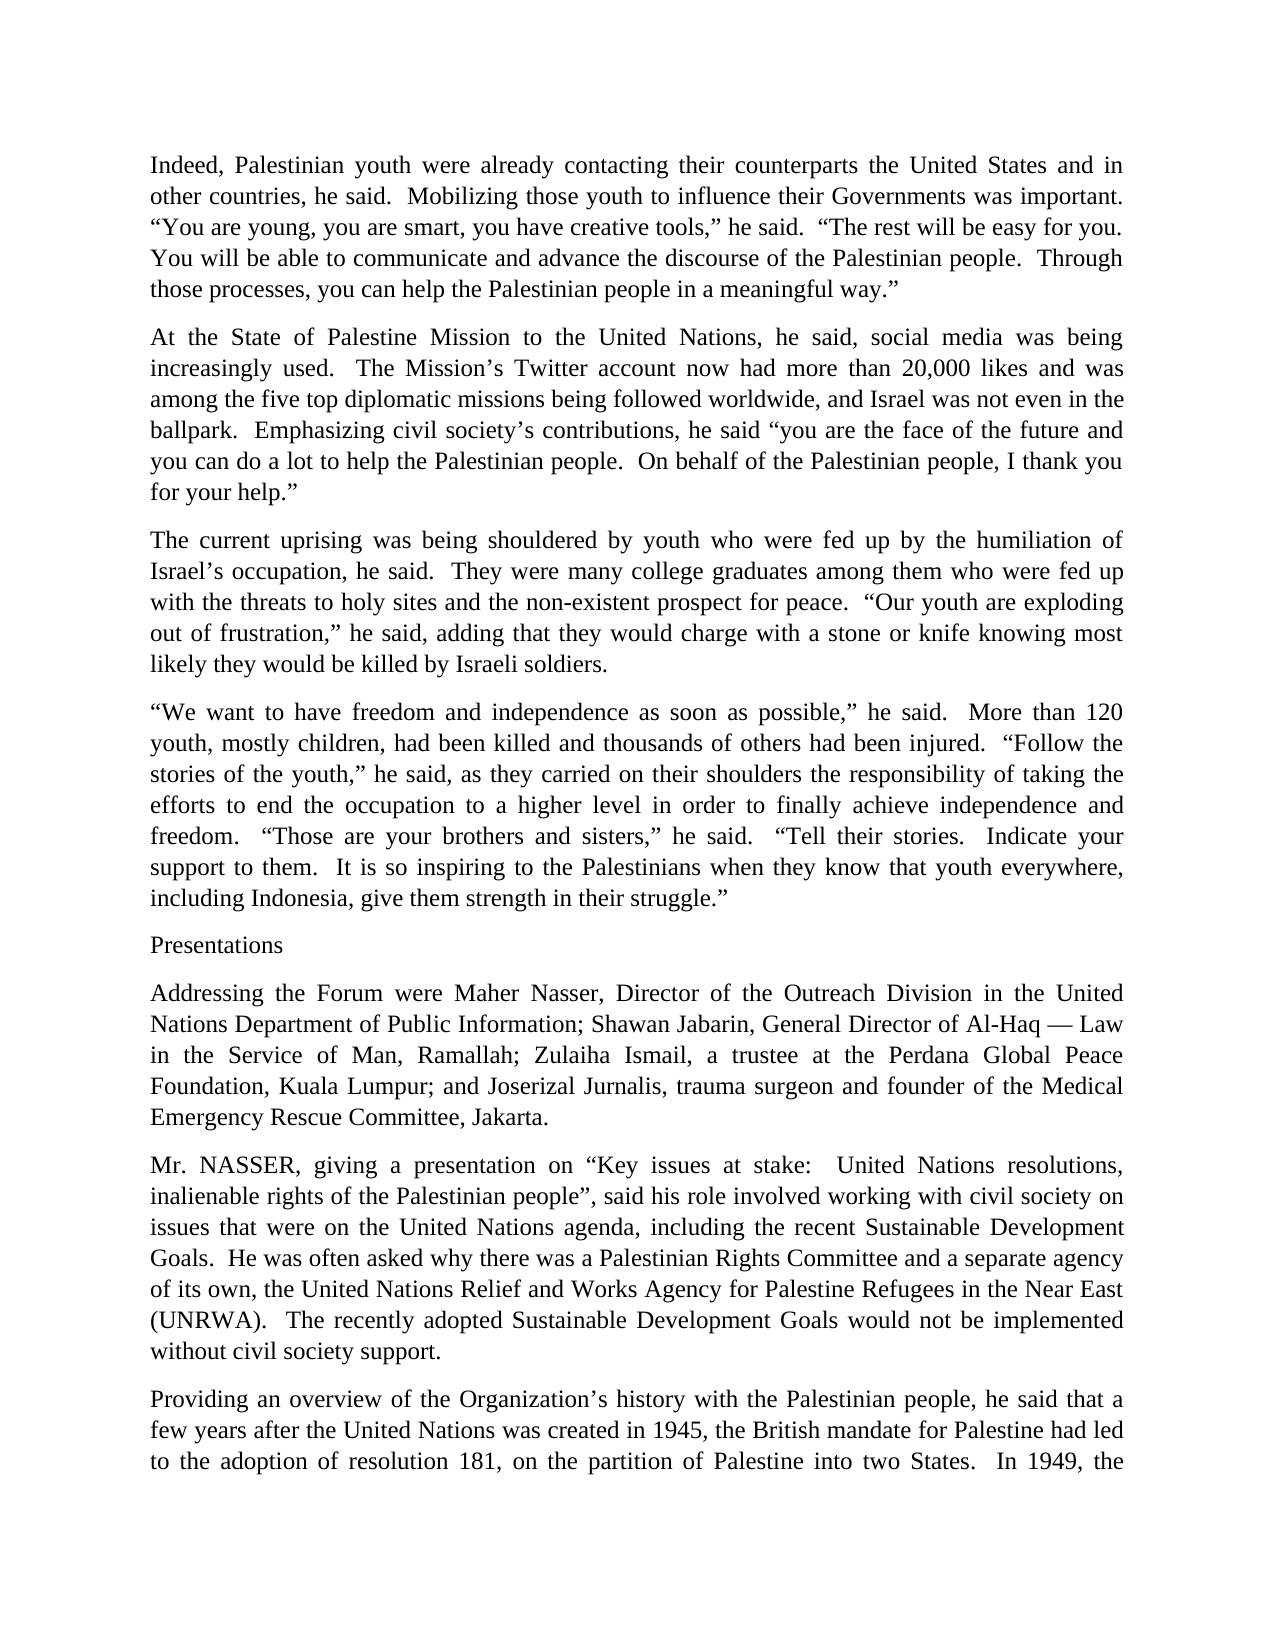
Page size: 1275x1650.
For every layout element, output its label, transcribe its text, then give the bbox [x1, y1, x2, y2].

text Addressing the Forum were Maher Nasser, Director of the Outreach Division in the United Nations Department of Public Information; Shawan Jabarin, General Director of Al-Haq — Law in the Service of Man, Ramallah; Zulaiha Ismail, a trustee at the Perdana Global Peace Foundation, Kuala Lumpur; and Joserizal Jurnalis, trauma surgeon and founder of the Medical Emergency Rescue Committee, Jakarta. [150, 978, 1125, 1131]
text At the State of Palestine Mission to the United Nations, he said, social media was being increasingly used. The Mission’s Twitter account now had more than 20,000 likes and was among the five top diplomatic missions being followed worldwide, and Israel was not even in the ballpark. Emphasizing civil society’s contributions, he said “you are the face of the future and you can do a lot to help the Palestinian people. On behalf of the Palestinian people, I thank you for your help.” [150, 322, 1125, 506]
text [150, 1384, 1125, 1475]
text Mr. NASSER, giving a presentation on “Key issues at stake: United Nations resolutions, inalienable rights of the Palestinian people”, said his role involved working with civil society on issues that were on the United Nations agenda, including the recent Sustainable Development Goals. He was often asked why there was a Palestinian Rights Committee and a separate agency of its own, the United Nations Relief and Works Agency for Palestine Refugees in the Near East (UNRWA). The recently adopted Sustainable Development Goals would not be implemented without civil society support. [150, 1150, 1125, 1365]
text “We want to have freedom and independence as soon as possible,” he said. More than 120 youth, mostly children, had been killed and thousands of others had been injured. “Follow the stories of the youth,” he said, as they carried on their shoulders the responsibility of taking the efforts to end the occupation to a higher level in order to finally achieve independence and freedom. “Those are your brothers and sisters,” he said. “Tell their stories. Indicate your support to them. It is so inspiring to the Palestinians when they know that youth everywhere, including Indonesia, give them strength in their struggle.” [150, 697, 1125, 912]
text Indeed, Palestinian youth were already contacting their counterparts the United States and in other countries, he said. Mobilizing those youth to influence their Governments was important. “You are young, you are smart, you have creative tools,” he said. “The rest will be easy for you. You will be able to communicate and advance the discourse of the Palestinian people. Through those processes, you can help the Palestinian people in a meaningful way.” [150, 150, 1125, 303]
text Presentations [150, 931, 1125, 959]
text The current uprising was being shouldered by youth who were fed up by the humiliation of Israel’s occupation, he said. They were many college graduates among them who were fed up with the threats to holy sites and the non-existent prospect for peace. “Our youth are exploding out of frustration,” he said, adding that they would charge with a stone or knife knowing most likely they would be killed by Israeli soldiers. [150, 525, 1125, 678]
